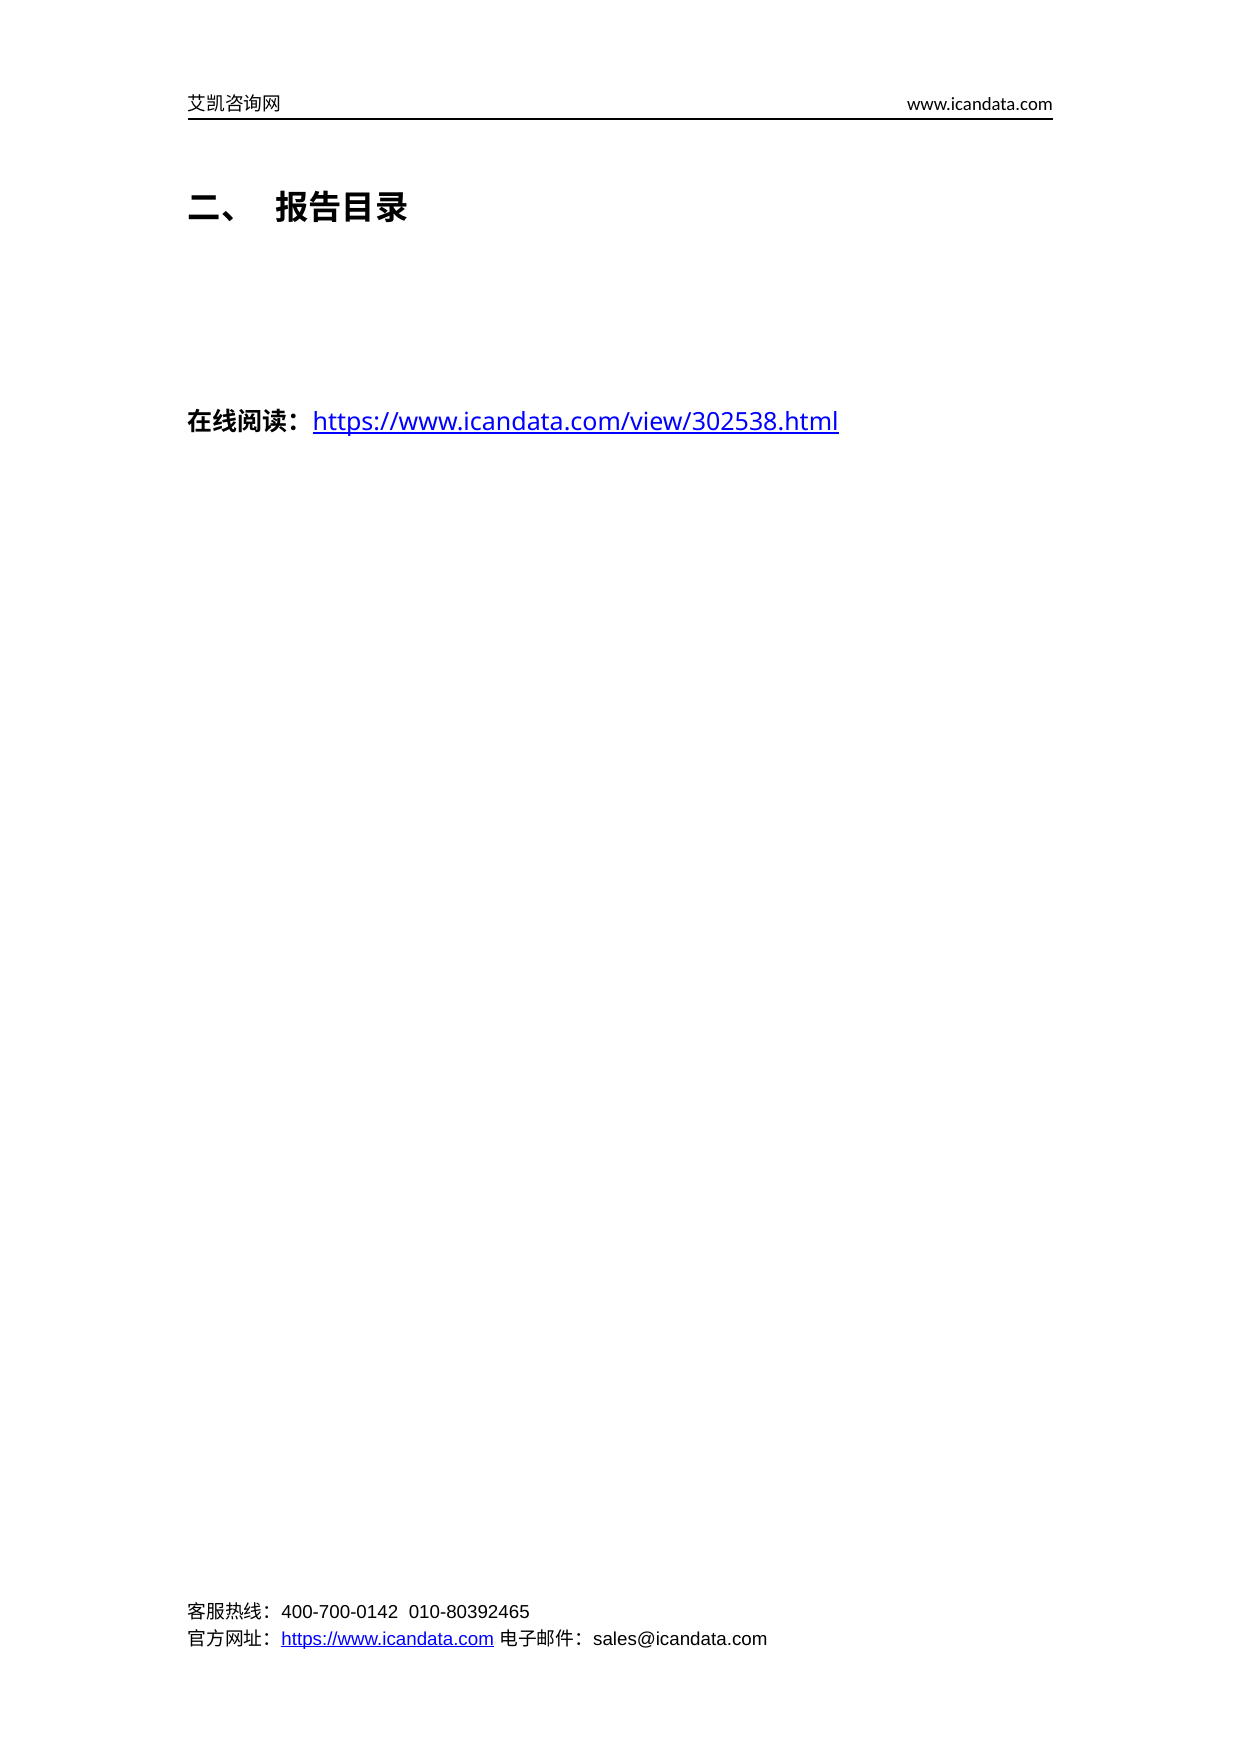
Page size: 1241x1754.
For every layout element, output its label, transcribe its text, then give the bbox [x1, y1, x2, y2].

text 在线阅读：https://www.icandata.com/view/302538.html [187, 387, 1053, 452]
subtitle 报告目录 [187, 172, 1053, 237]
